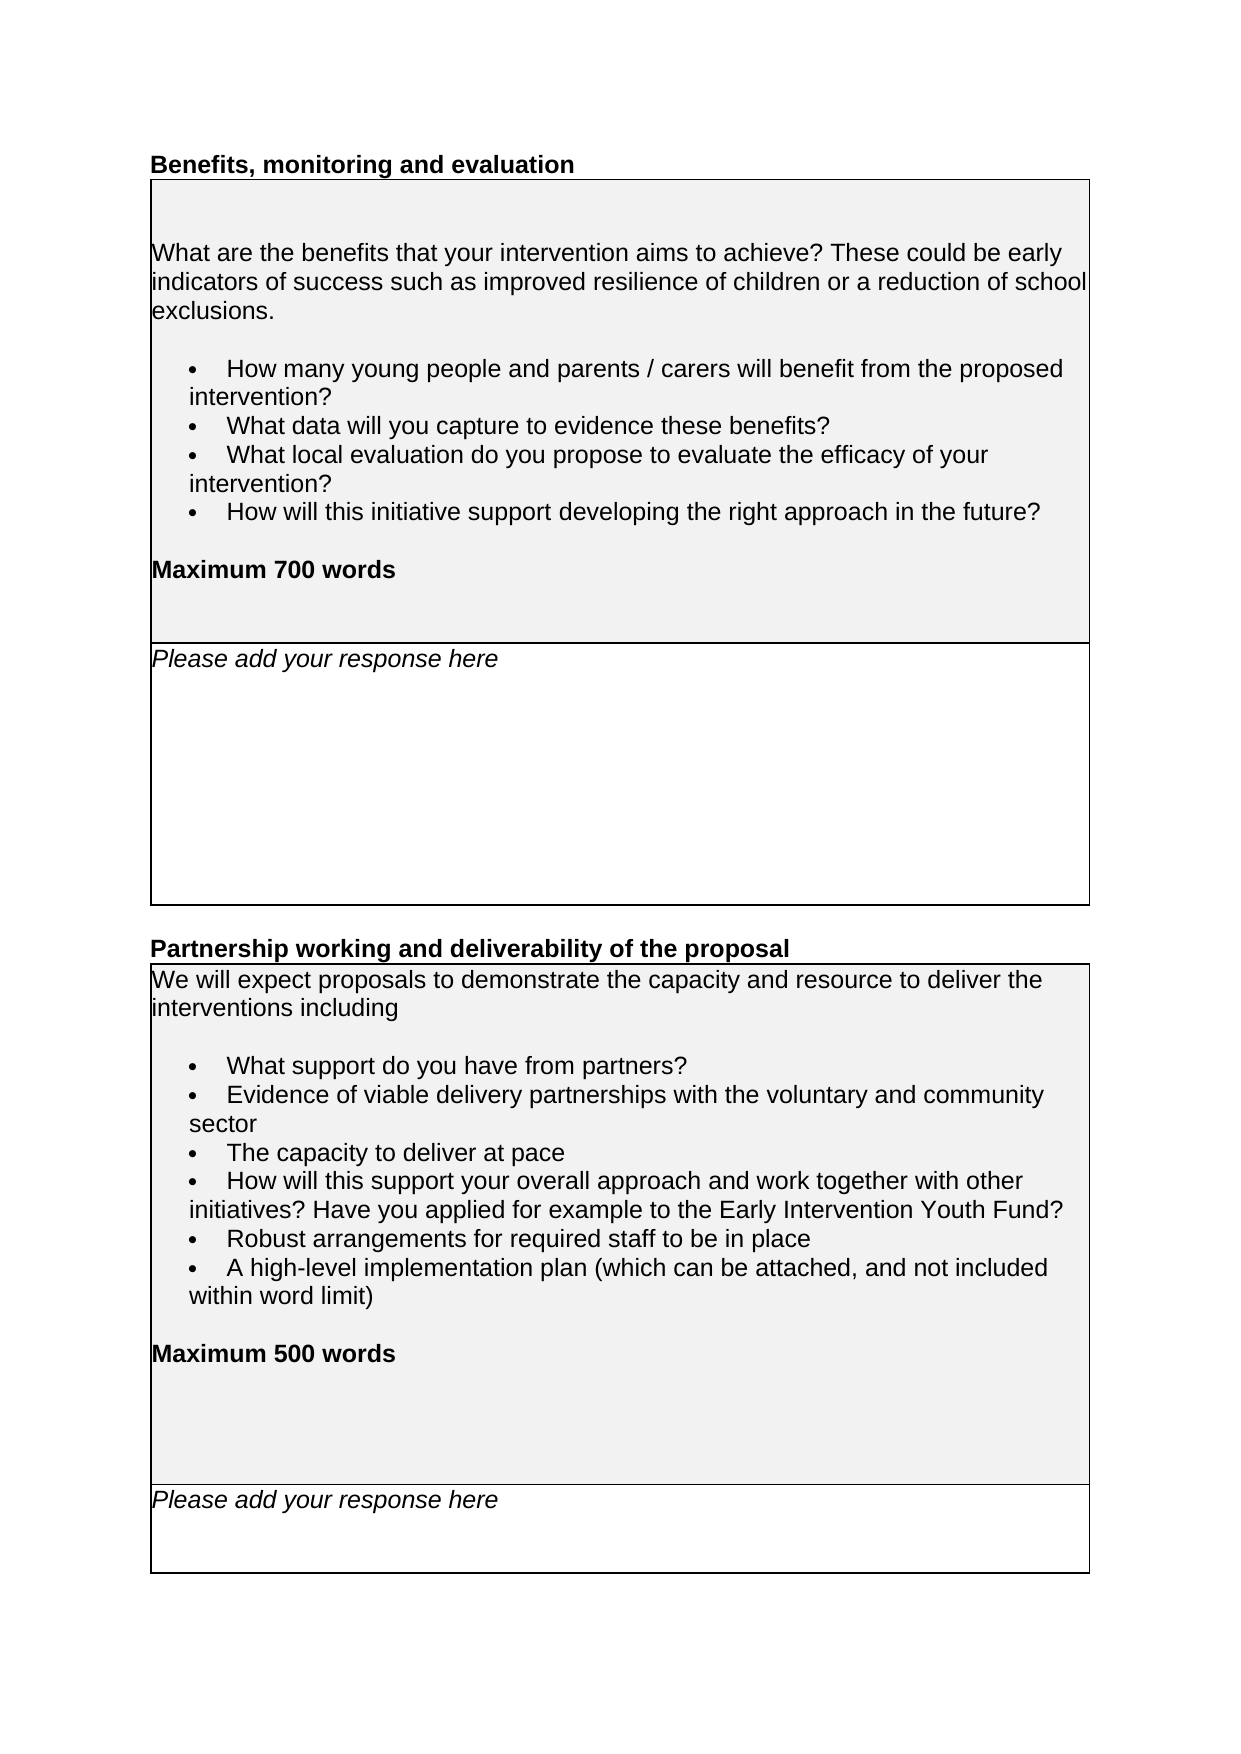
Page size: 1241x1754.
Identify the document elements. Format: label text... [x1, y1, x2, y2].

text Partnership working and deliverability of the proposal [150, 934, 1090, 963]
text Benefits, monitoring and evaluation [150, 150, 1090, 179]
table_header What are the benefits that your intervention aims to achieve? These could be early indicators of success such as improved resilience of children or a reduction of school exclusions. How many young people and parents / carers will benefit from the proposed intervention? What data will you capture to evidence these benefits? What local evaluation do you propose to evaluate the efficacy of your intervention? How will this initiative support developing the right approach in the future? Maximum 700 words [152, 180, 1089, 642]
table_header We will expect proposals to demonstrate the capacity and resource to deliver the interventions including What support do you have from partners? Evidence of viable delivery partnerships with the voluntary and community sector The capacity to deliver at pace How will this support your overall approach and work together with other initiatives? Have you applied for example to the Early Intervention Youth Fund? Robust arrangements for required staff to be in place A high-level implementation plan (which can be attached, and not included within word limit) Maximum 500 words [152, 965, 1089, 1484]
table_cell Please add your response here [152, 1485, 1089, 1572]
table_cell Please add your response here [152, 644, 1089, 904]
